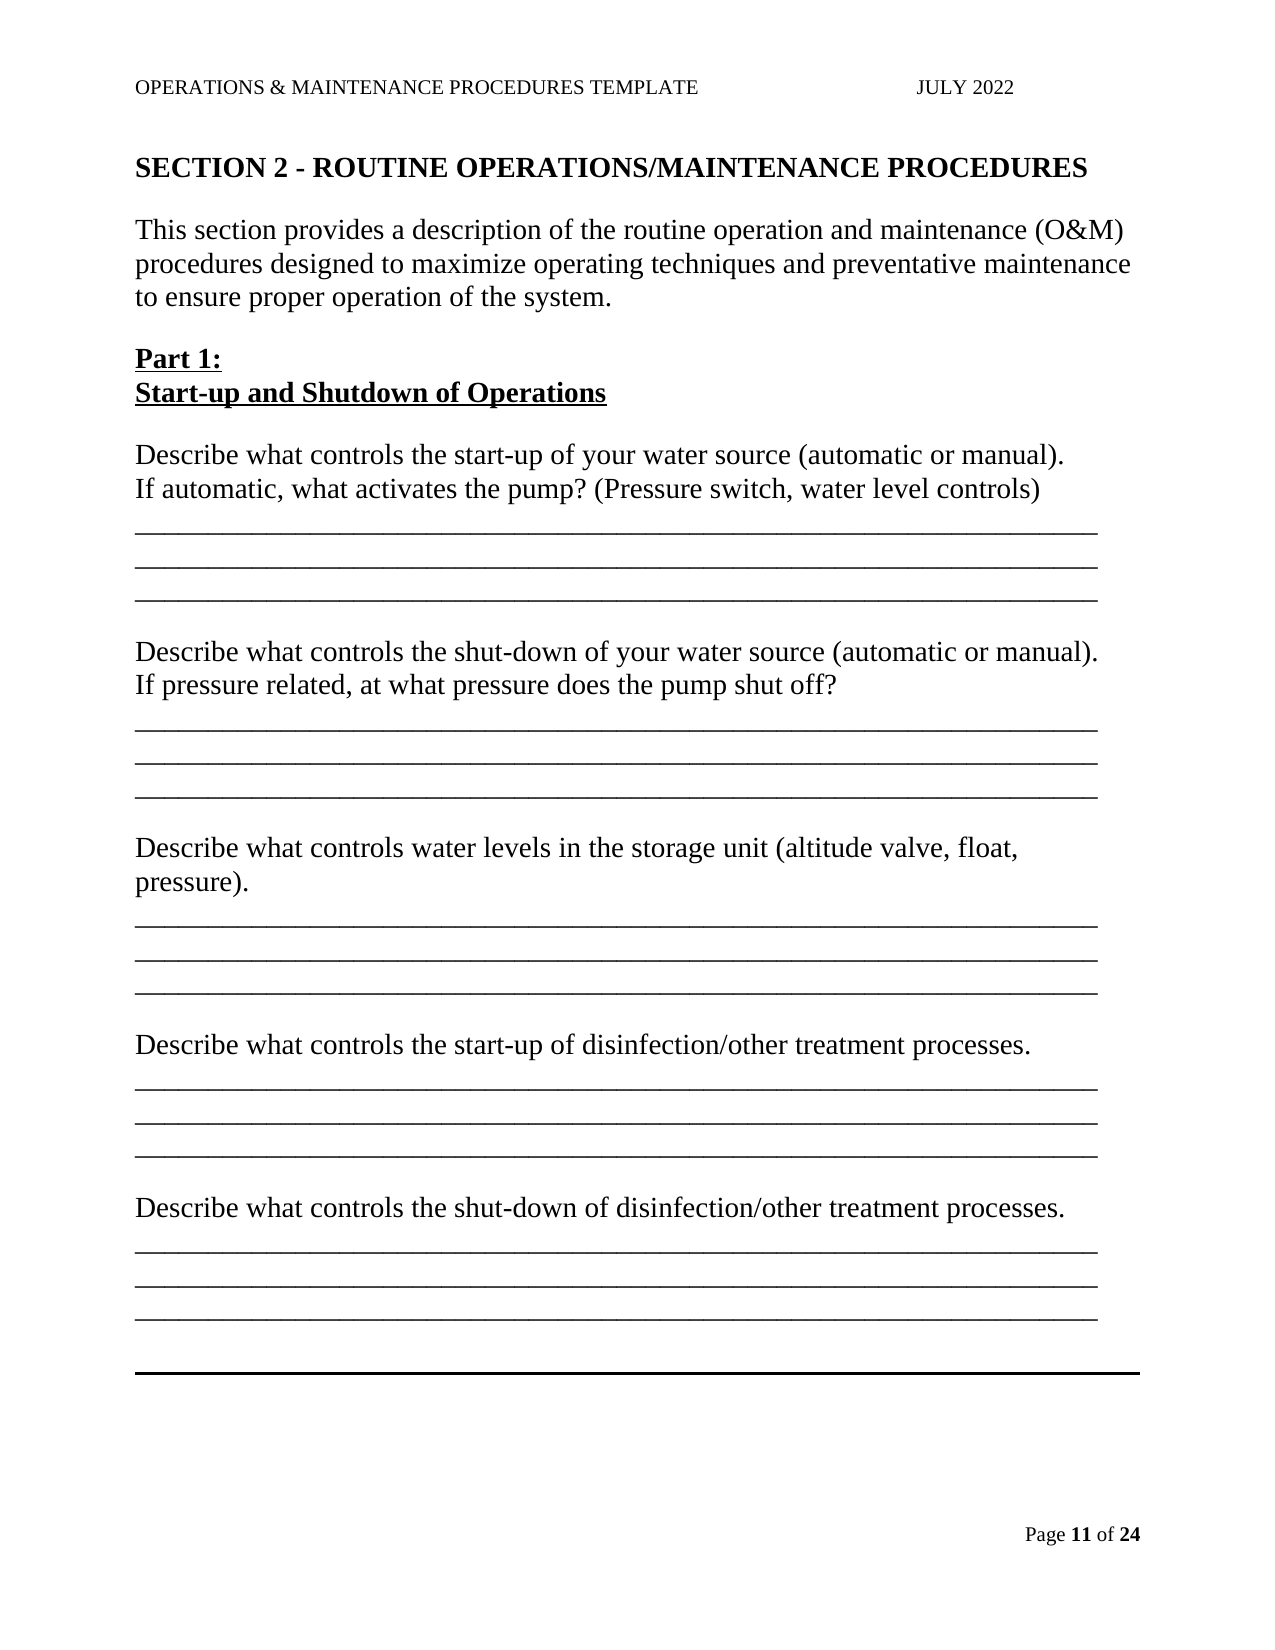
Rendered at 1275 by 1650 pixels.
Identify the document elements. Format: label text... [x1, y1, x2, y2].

subtitle Describe what controls the start-up of disinfection/other treatment processes. [135, 1027, 1140, 1060]
subtitle Describe what controls the shut-down of your water source (automatic or manual). If pressure related, at what pressure does the pump shut off? [135, 634, 1140, 701]
text __________________________________________________________________ [135, 538, 1140, 572]
text SECTION 2 - ROUTINE OPERATIONS/MAINTENANCE PROCEDURES [135, 150, 1140, 183]
text __________________________________________________________________ [135, 504, 1140, 538]
text __________________________________________________________________ [135, 768, 1140, 802]
subtitle Start-up and Shutdown of Operations [135, 375, 1140, 409]
text This section provides a description of the routine operation and maintenance (O&M) procedures designed to maximize operating techniques and preventative maintenance to ensure proper operation of the system. [135, 212, 1140, 313]
text __________________________________________________________________ [135, 931, 1140, 964]
text __________________________________________________________________ [135, 964, 1140, 998]
text __________________________________________________________________ [135, 572, 1140, 605]
subtitle Part 1: [135, 342, 1140, 375]
text __________________________________________________________________ [135, 1290, 1140, 1372]
text __________________________________________________________________ [135, 1257, 1140, 1290]
text __________________________________________________________________ [135, 1127, 1140, 1161]
text __________________________________________________________________ [135, 1060, 1140, 1094]
text __________________________________________________________________ [135, 734, 1140, 768]
text __________________________________________________________________ [135, 701, 1140, 734]
subtitle Describe what controls the start-up of your water source (automatic or manual). If automatic, what activates the pump? (Pressure switch, water level controls) [135, 437, 1140, 504]
text __________________________________________________________________ [135, 1094, 1140, 1127]
subtitle Describe what controls the shut-down of disinfection/other treatment processes. [135, 1190, 1140, 1223]
text Describe what controls water levels in the storage unit (altitude valve, float, pressure). [135, 830, 1140, 897]
text __________________________________________________________________ [135, 897, 1140, 931]
text __________________________________________________________________ [135, 1223, 1140, 1257]
